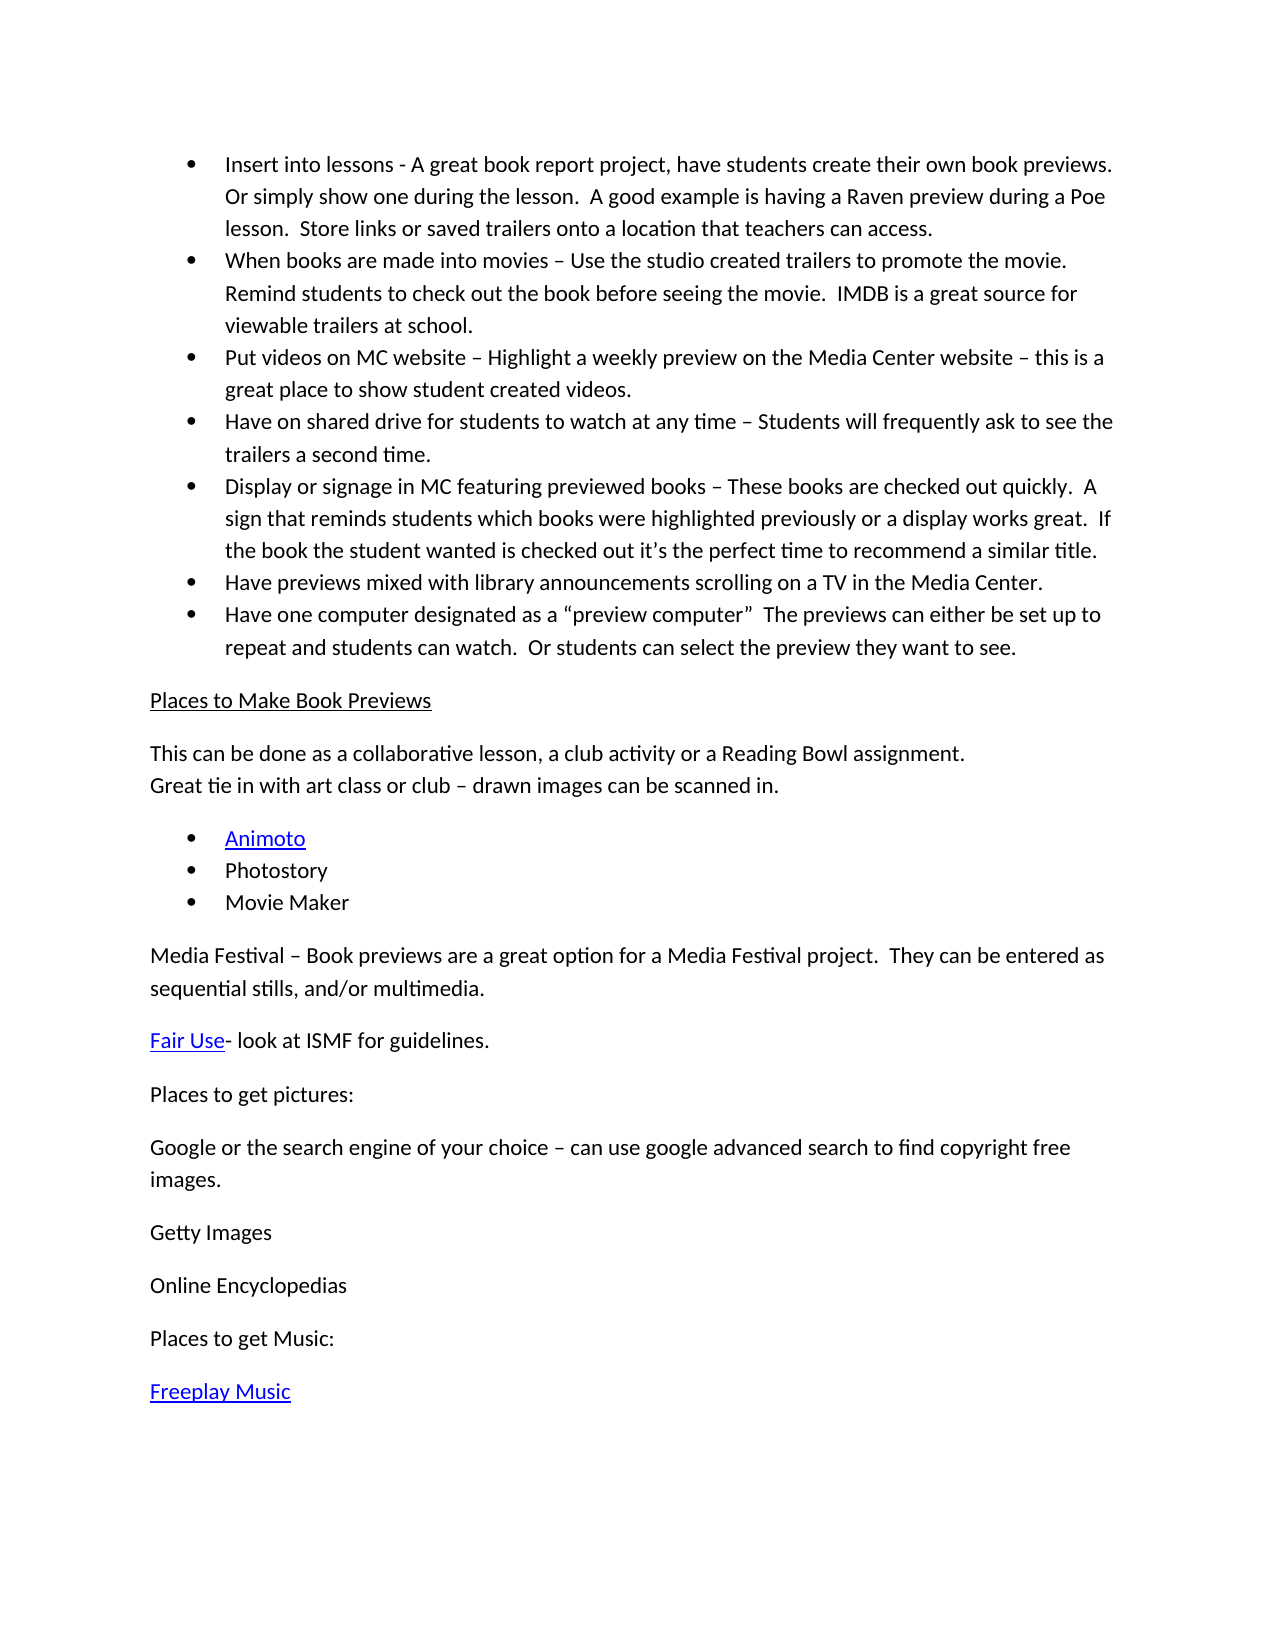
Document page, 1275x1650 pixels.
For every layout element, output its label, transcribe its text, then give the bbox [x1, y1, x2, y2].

text Places to get Music: [150, 1324, 1125, 1352]
text Places to get pictures: [150, 1080, 1125, 1108]
list When books are made into movies – Use the studio created trailers to promote the movie. Remind students to check out the book before seeing the movie. IMDB is a great source for viewable trailers at school. [187, 247, 1125, 339]
text This can be done as a collaborative lesson, a club activity or a Reading Bowl assignment. [150, 739, 1125, 767]
text Media Festival – Book previews are a great option for a Media Festival project. They can be entered as sequential stills, and/or multimedia. [150, 941, 1125, 1002]
text Freeplay Music [150, 1377, 1125, 1405]
list Animoto [187, 824, 1125, 852]
text Online Encyclopedias [150, 1271, 1125, 1299]
list Have one computer designated as a “preview computer” The previews can either be set up to repeat and students can watch. Or students can select the preview they want to see. [187, 601, 1125, 661]
text Getty Images [150, 1218, 1125, 1246]
list Have previews mixed with library announcements scrolling on a TV in the Media Center. [187, 568, 1125, 596]
list Have on shared drive for students to watch at any time – Students will frequently ask to see the trailers a second time. [187, 407, 1125, 468]
text Places to Make Book Previews [150, 686, 1125, 714]
list Display or signage in MC featuring previewed books – These books are checked out quickly. A sign that reminds students which books were highlighted previously or a display works great. If the book the student wanted is checked out it’s the perfect time to recommend a similar title. [187, 472, 1125, 564]
list Movie Maker [187, 888, 1125, 916]
text Google or the search engine of your choice – can use google advanced search to find copyright free images. [150, 1133, 1125, 1193]
text Great tie in with art class or club – drawn images can be scanned in. [150, 771, 1125, 799]
text Fair Use- look at ISMF for guidelines. [150, 1027, 1125, 1055]
list Insert into lessons - A great book report project, have students create their own book previews. Or simply show one during the lesson. A good example is having a Raven preview during a Poe lesson. Store links or saved trailers onto a location that teachers can access. [187, 150, 1125, 242]
list Put videos on MC website – Highlight a weekly preview on the Media Center website – this is a great place to show student created videos. [187, 343, 1125, 403]
list Photostory [187, 856, 1125, 884]
